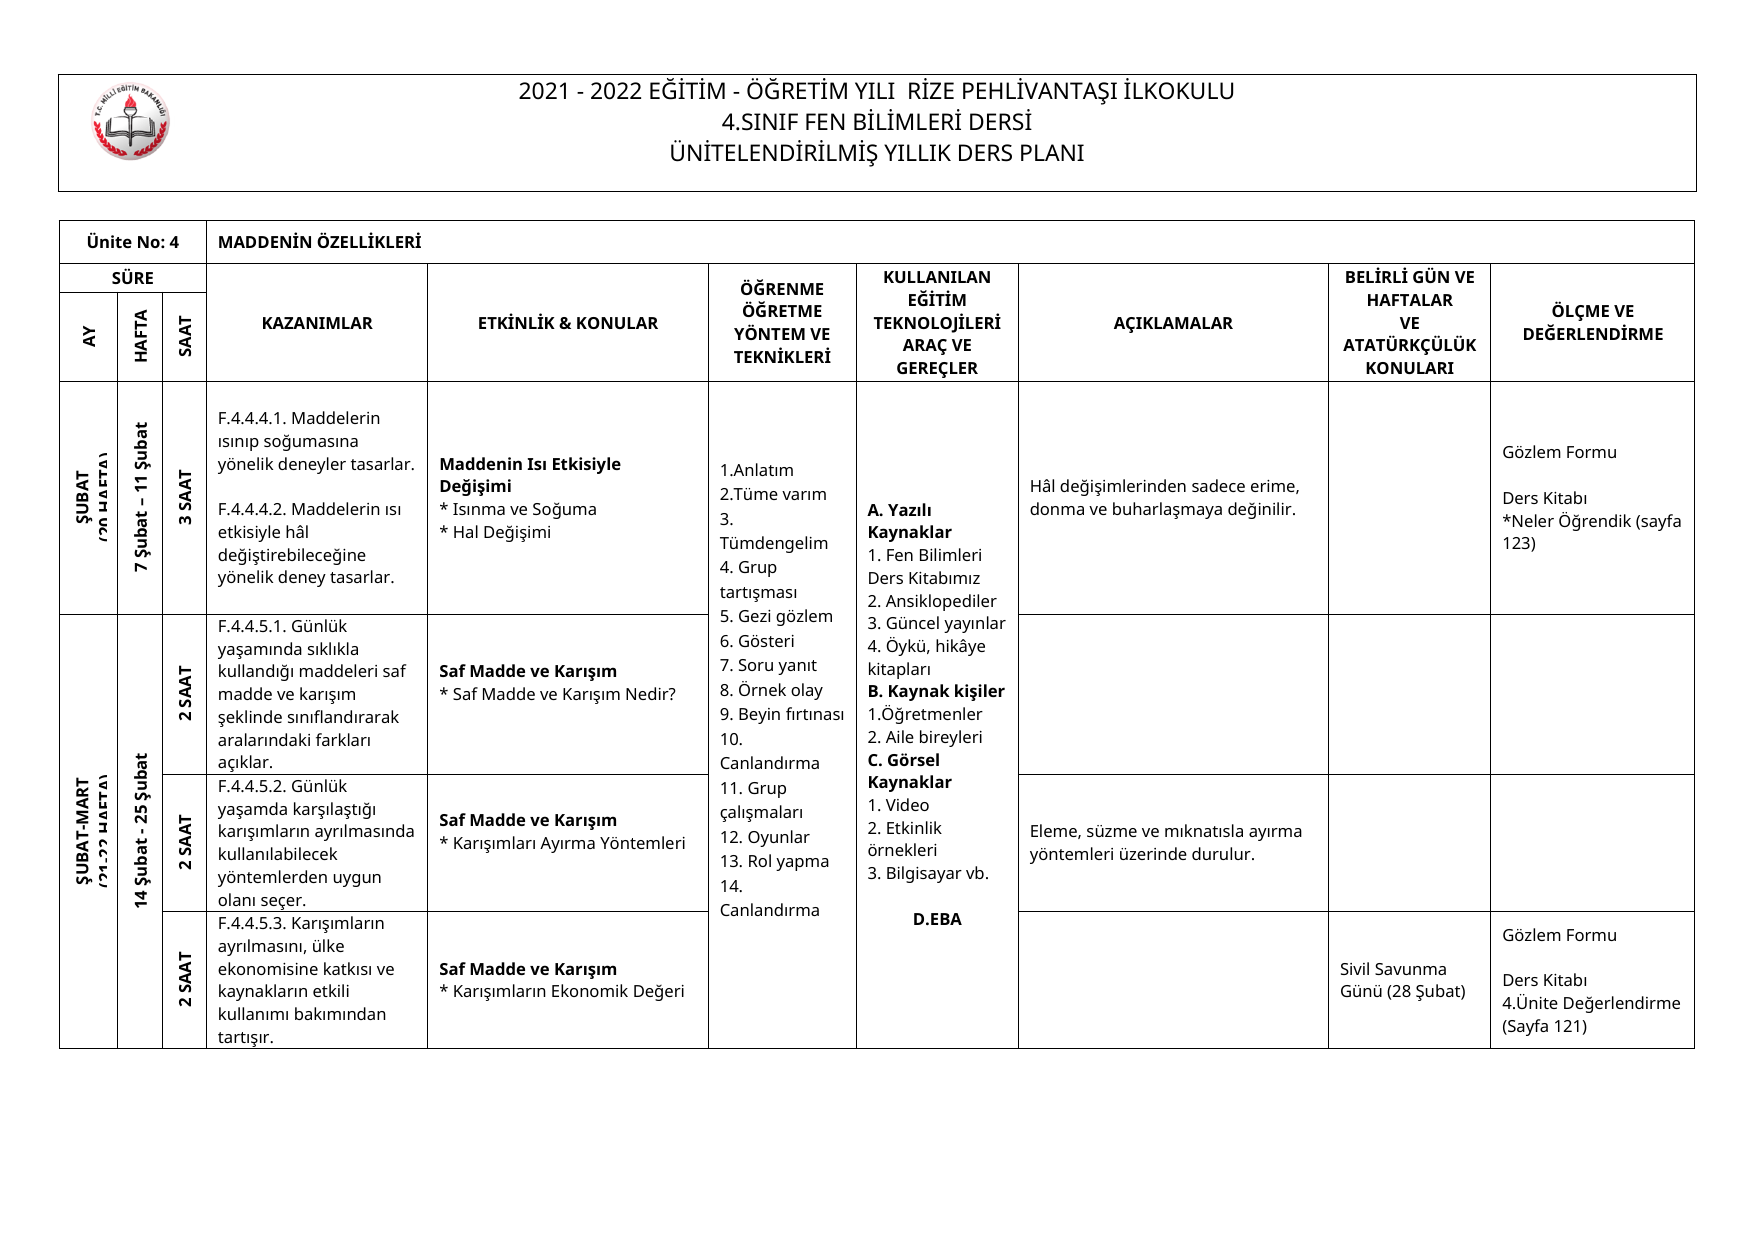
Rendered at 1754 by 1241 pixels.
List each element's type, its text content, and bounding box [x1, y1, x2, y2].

table_cell Gözlem Formu Ders Kitabı 4.Ünite Değerlendirme (Sayfa 121) [1491, 912, 1694, 1048]
table_cell Sivil Savunma Günü (28 Şubat) [1329, 912, 1490, 1048]
table_cell ÖĞRENME ÖĞRETME YÖNTEM VE TEKNİKLERİ [709, 264, 856, 381]
table_cell [1491, 775, 1694, 911]
table_cell Gözlem Formu Ders Kitabı *Neler Öğrendik (sayfa 123) [1491, 382, 1694, 614]
table_cell 3 SAAT [163, 382, 206, 614]
table_cell [1019, 615, 1328, 774]
table_cell F.4.4.5.1. Günlük yaşamında sıklıkla kullandığı maddeleri saf madde ve karışım şeklinde sınıflandırarak aralarındaki farkları açıklar. [207, 615, 427, 774]
table_cell BELİRLİ GÜN VE HAFTALAR VE ATATÜRKÇÜLÜK KONULARI [1329, 264, 1490, 381]
table_cell [1329, 615, 1490, 774]
table_cell F.4.4.5.2. Günlük yaşamda karşılaştığı karışımların ayrılmasında kullanılabilecek yöntemlerden uygun olanı seçer. [207, 775, 427, 911]
table_cell [1491, 615, 1694, 774]
table_cell F.4.4.5.3. Karışımların ayrılmasını, ülke ekonomisine katkısı ve kaynakların etkili kullanımı bakımından tartışır. [207, 912, 427, 1048]
table_header MADDENİN ÖZELLİKLERİ [207, 221, 1694, 263]
table_cell 14 Şubat - 25 Şubat [118, 615, 162, 1048]
table_cell Saf Madde ve Karışım * Karışımların Ekonomik Değeri [428, 912, 708, 1048]
table_cell [1329, 775, 1490, 911]
table_header Ünite No: 4 [60, 221, 206, 263]
table_cell AY [60, 293, 117, 381]
table_cell HAFTA [118, 293, 162, 381]
table_cell ŞUBAT-MART (21-22.HAFTA) [60, 615, 117, 1048]
table_cell Saf Madde ve Karışım * Karışımları Ayırma Yöntemleri [428, 775, 708, 911]
table_cell F.4.4.4.1. Maddelerin ısınıp soğumasına yönelik deneyler tasarlar. F.4.4.4.2. Maddelerin ısı etkisiyle hâl değiştirebileceğine yönelik deney tasarlar. [207, 382, 427, 614]
table_cell SAAT [163, 293, 206, 381]
table_cell ETKİNLİK & KONULAR [428, 264, 708, 381]
picture [85, 77, 175, 167]
table_cell ŞUBAT (20.HAFTA) [60, 382, 117, 614]
table_cell 1.Anlatım 2.Tüme varım 3. Tümdengelim 4. Grup tartışması 5. Gezi gözlem 6. Gösteri 7. Soru yanıt 8. Örnek olay 9. Beyin fırtınası 10. Canlandırma 11. Grup çalışmaları 12. Oyunlar 13. Rol yapma 14. Canlandırma [709, 382, 856, 1048]
table_cell KULLANILAN EĞİTİM TEKNOLOJİLERİ ARAÇ VE GEREÇLER [857, 264, 1018, 381]
table_cell A. Yazılı Kaynaklar 1. Fen Bilimleri Ders Kitabımız 2. Ansiklopediler 3. Güncel yayınlar 4. Öykü, hikâye kitapları B. Kaynak kişiler 1.Öğretmenler 2. Aile bireyleri C. Görsel Kaynaklar 1. Video 2. Etkinlik örnekleri 3. Bilgisayar vb. D.EBA [857, 382, 1018, 1048]
table_cell [1019, 912, 1328, 1048]
table_cell 7 Şubat – 11 Şubat [118, 382, 162, 614]
table_cell KAZANIMLAR [207, 264, 427, 381]
table_cell SÜRE [60, 264, 206, 292]
table_cell Maddenin Isı Etkisiyle Değişimi * Isınma ve Soğuma * Hal Değişimi [428, 382, 708, 614]
table_cell [1329, 382, 1490, 614]
table_cell AÇIKLAMALAR [1019, 264, 1328, 381]
table_cell Saf Madde ve Karışım * Saf Madde ve Karışım Nedir? [428, 615, 708, 774]
table_cell ÖLÇME VE DEĞERLENDİRME [1491, 264, 1694, 381]
table_cell 2 SAAT [163, 775, 206, 911]
table_cell Eleme, süzme ve mıknatısla ayırma yöntemleri üzerinde durulur. [1019, 775, 1328, 911]
table_cell 2 SAAT [163, 912, 206, 1048]
table_cell 2 SAAT [163, 615, 206, 774]
table_cell Hâl değişimlerinden sadece erime, donma ve buharlaşmaya değinilir. [1019, 382, 1328, 614]
